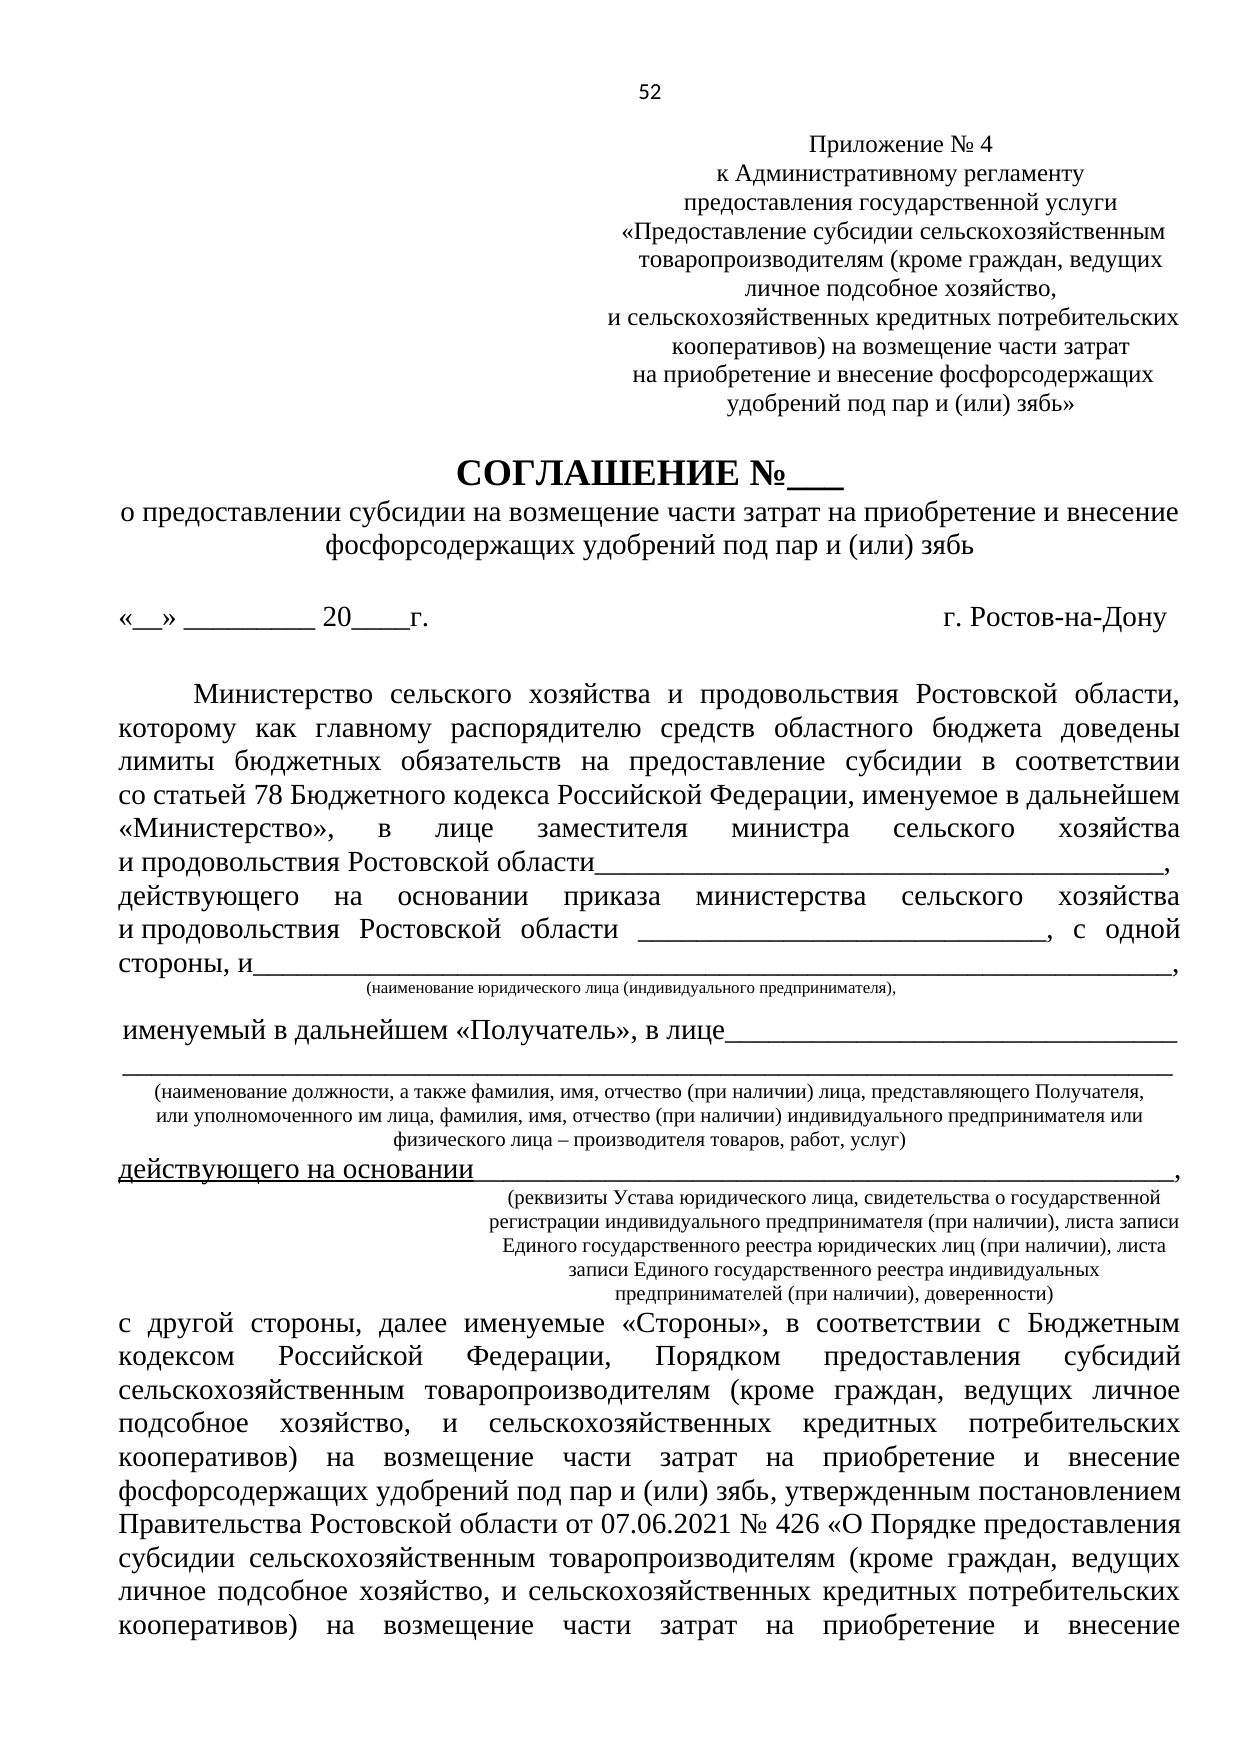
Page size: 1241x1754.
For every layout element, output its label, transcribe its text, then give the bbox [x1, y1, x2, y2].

title СОГЛАШЕНИЕ №___ [118, 451, 1181, 494]
text действующего на основании________________________________________________, [118, 1151, 1181, 1184]
text к Административному регламенту [620, 158, 1181, 187]
text (реквизиты Устава юридического лица, свидетельства о государственной регистрации индивидуального предпринимателя (при наличии), листа записи Единого государственного реестра юридических лиц (при наличии), листа записи Единого государственного реестра индивидуальных предпринимателей (при наличии), доверенности) [487, 1184, 1181, 1305]
text «__» _________ 20____г. г. Ростов-на-Дону [118, 599, 1181, 633]
text о предоставлении субсидии на возмещение части затрат на приобретение и внесение фосфорсодержащих удобрений под пар и (или) зябь [118, 494, 1181, 561]
title «Предоставление субсидии сельскохозяйственным товаропроизводителям (кроме граждан, ведущих личное подсобное хозяйство, [605, 216, 1181, 302]
text именуемый в дальнейшем «Получатель», в лице_______________________________________________________________________________________________________ (наименование должности, а также фамилия, имя, отчество (при наличии) лица, представляющего Получателя, или уполномоченного им лица, фамилия, имя, отчество (при наличии) индивидуального предпринимателя или физического лица – производителя товаров, работ, услуг) [118, 1012, 1181, 1151]
title предоставления государственной услуги [620, 187, 1181, 216]
title на приобретение и внесение фосфорсодержащих удобрений под пар и (или) зябь» [605, 359, 1181, 417]
text Приложение № 4 [620, 129, 1181, 158]
text Министерство сельского хозяйства и продовольствия Ростовской области, которому как главному распорядителю средств областного бюджета доведены лимиты бюджетных обязательств на предоставление субсидии в соответствии со статьей 78 Бюджетного кодекса Российской Федерации, именуемое в дальнейшем «Министерство», в лице заместителя министра сельского хозяйства и продовольствия Ростовской области_______________________________________, действующего на основании приказа министерства сельского хозяйства и продовольствия Ростовской области ____________________________, с одной стороны, и_______________________________________________________________, (наименование юридического лица (индивидуального предпринимателя), [118, 676, 1181, 1012]
title и сельскохозяйственных кредитных потребительских кооперативов) на возмещение части затрат [605, 302, 1181, 359]
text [118, 1305, 1181, 1640]
